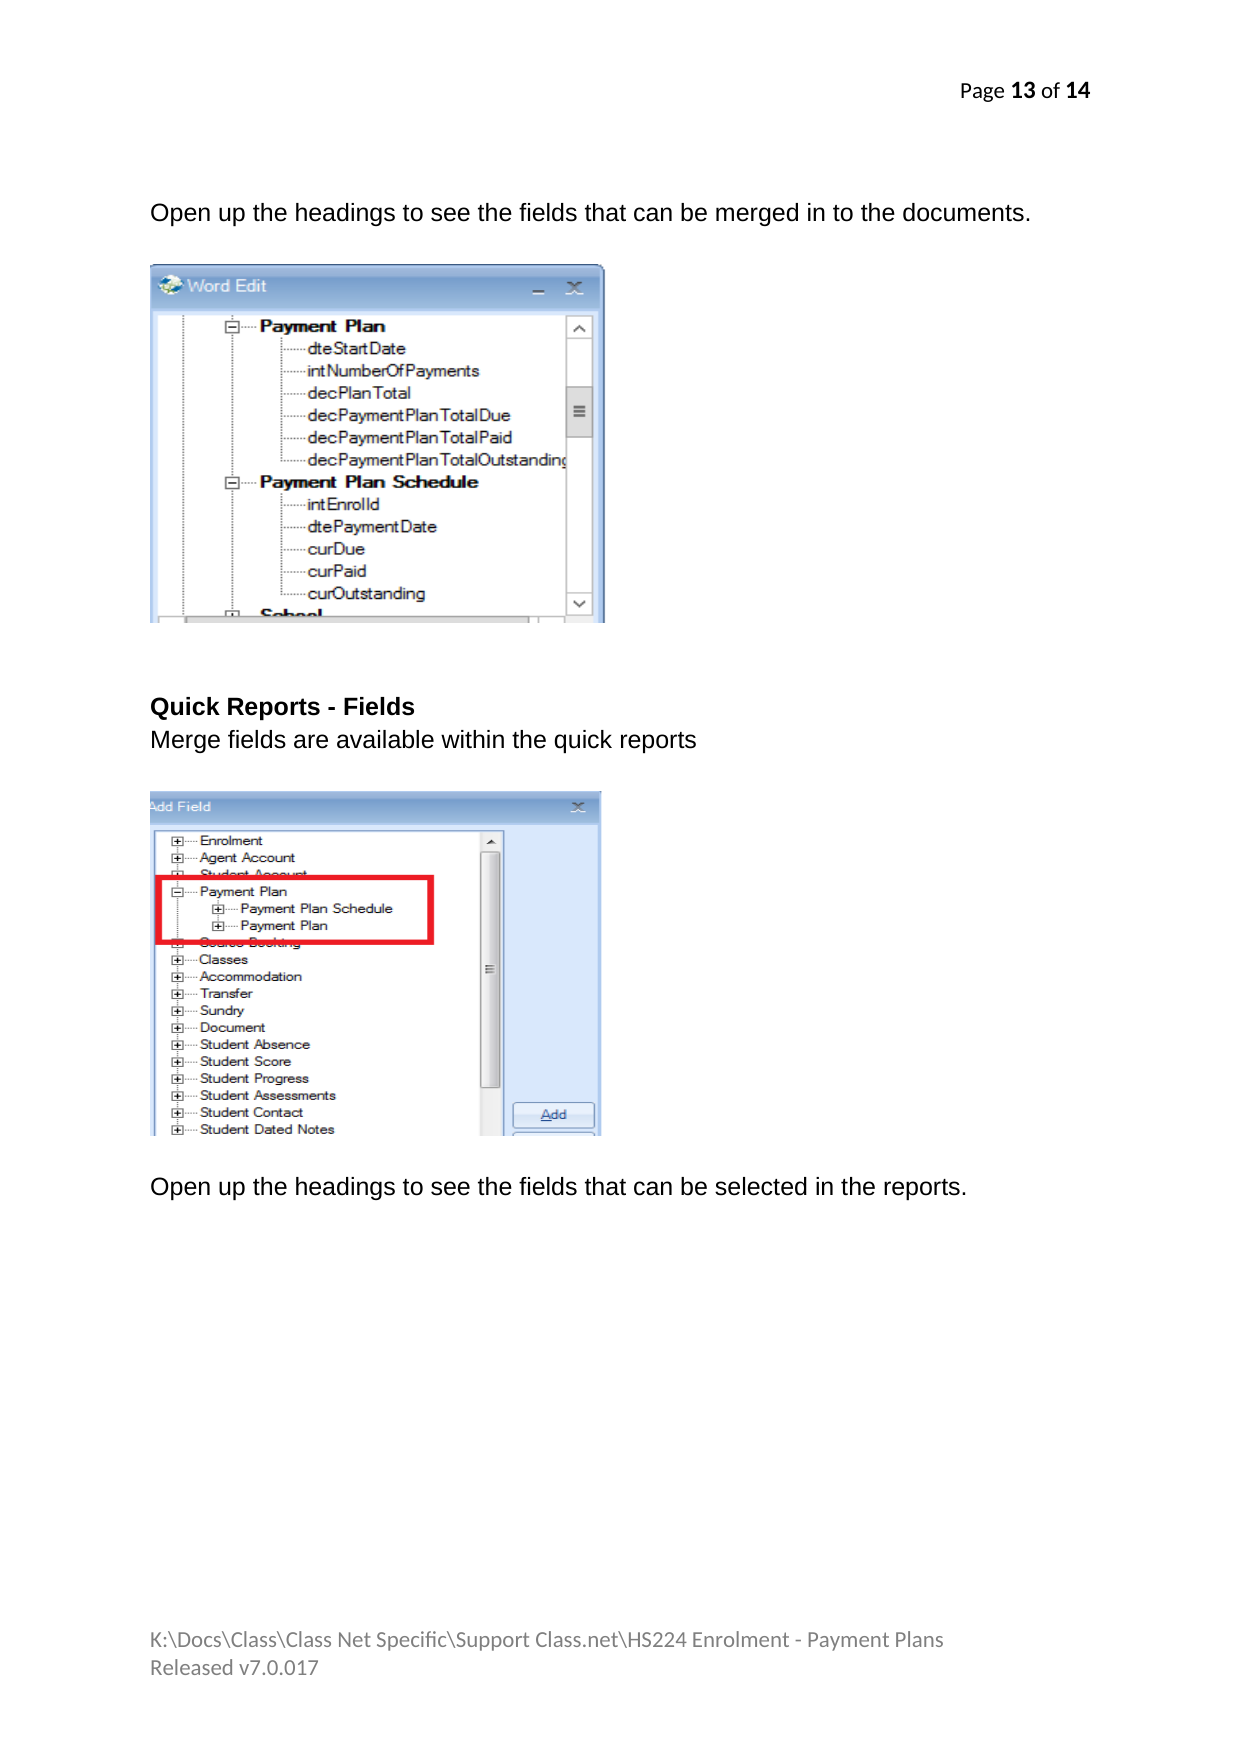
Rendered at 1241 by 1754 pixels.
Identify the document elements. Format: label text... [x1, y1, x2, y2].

picture [150, 264, 610, 623]
text Open up the headings to see the fields that can be selected in the reports. [150, 1172, 1090, 1201]
text Open up the headings to see the fields that can be merged in to the documents. [150, 198, 1090, 227]
text Quick Reports - Fields [150, 692, 1090, 721]
text Merge fields are available within the quick reports [150, 725, 1090, 754]
picture [150, 791, 602, 1136]
